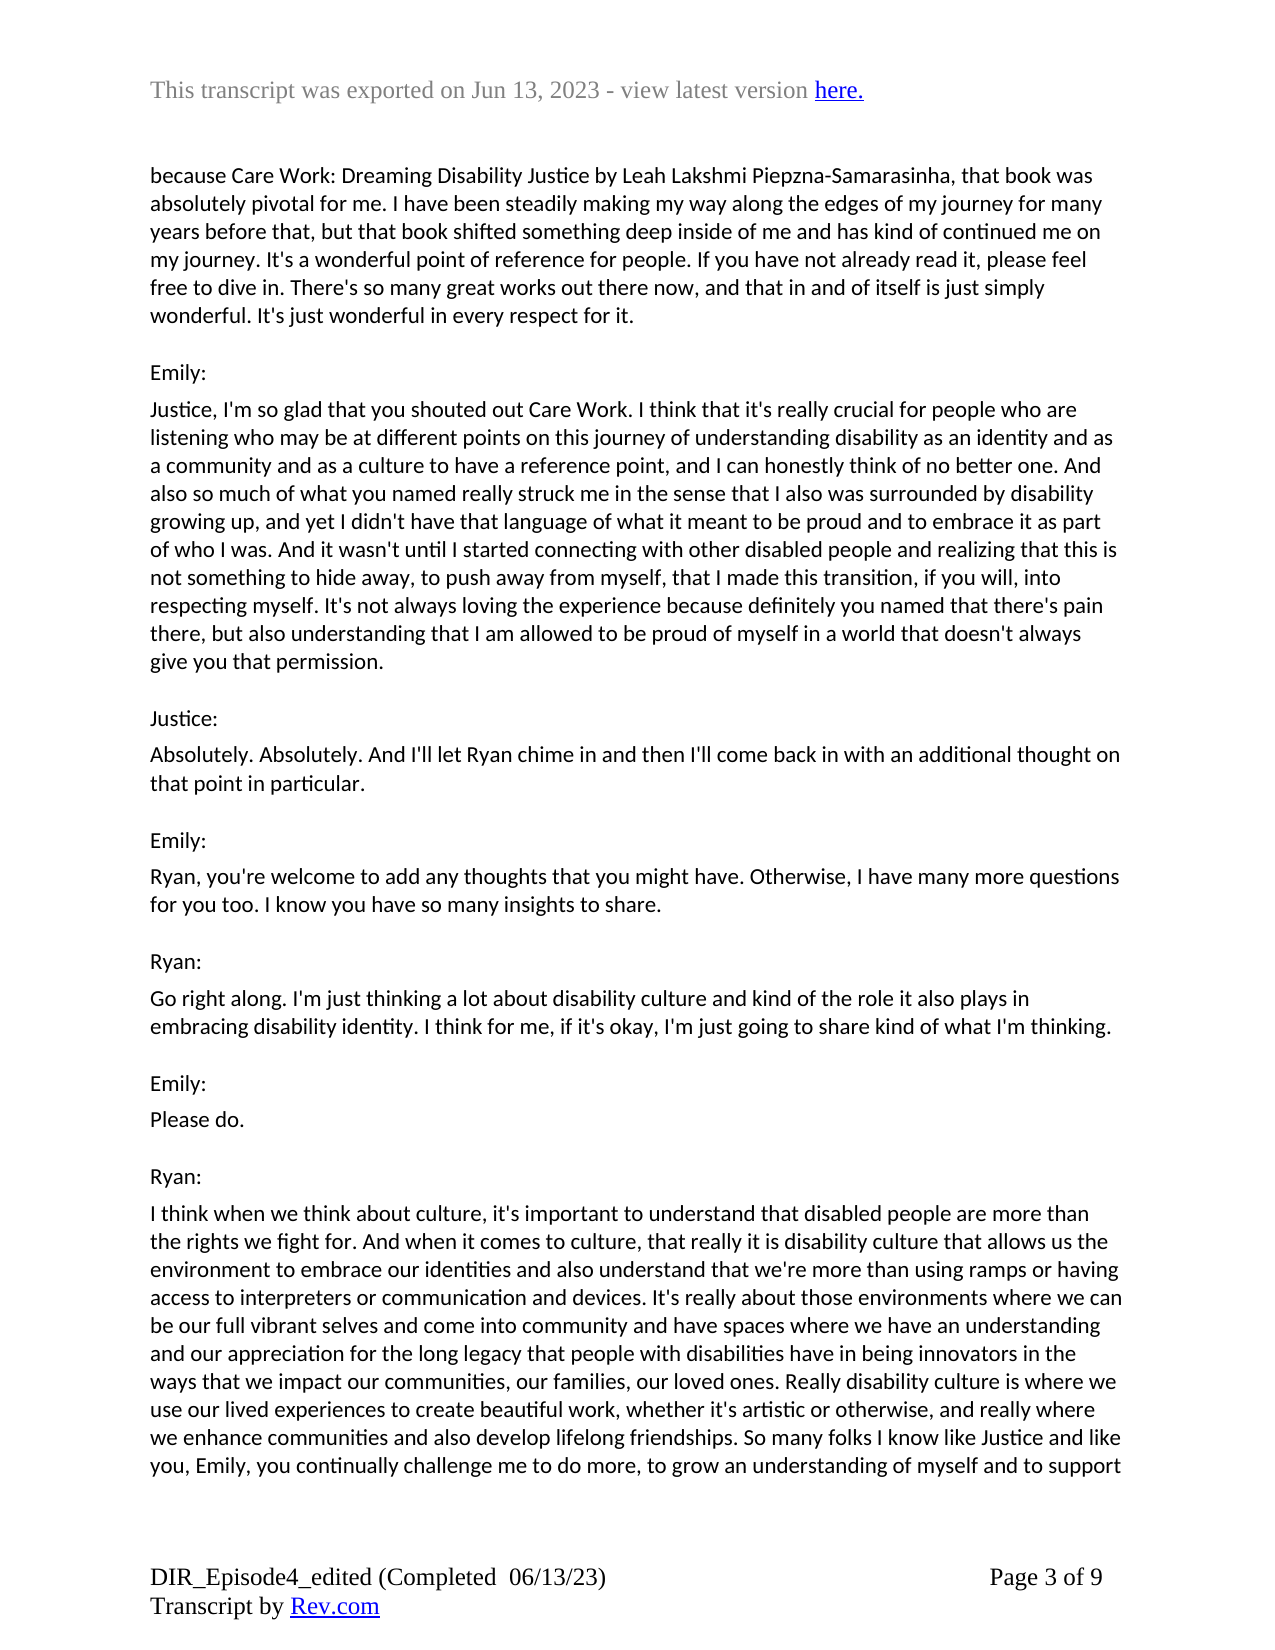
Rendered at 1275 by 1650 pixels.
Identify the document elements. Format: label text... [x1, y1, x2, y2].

text Please do. [150, 1105, 1125, 1133]
text Ryan, you're welcome to add any thoughts that you might have. Otherwise, I have many more questions for you too. I know you have so many insights to share. [150, 862, 1125, 918]
text Emily: [150, 1069, 1125, 1097]
text Justice, I'm so glad that you shouted out Care Work. I think that it's really crucial for people who are listening who may be at different points on this journey of understanding disability as an identity and as a community and as a culture to have a reference point, and I can honestly think of no better one. And also so much of what you named really struck me in the sense that I also was surrounded by disability growing up, and yet I didn't have that language of what it meant to be proud and to embrace it as part of who I was. And it wasn't until I started connecting with other disabled people and realizing that this is not something to hide away, to push away from myself, that I made this transition, if you will, into respecting myself. It's not always loving the experience because definitely you named that there's pain there, but also understanding that I am allowed to be proud of myself in a world that doesn't always give you that permission. [150, 395, 1125, 675]
text Emily: [150, 826, 1125, 854]
text Emily: [150, 358, 1125, 387]
text Absolutely. Absolutely. And I'll let Ryan chime in and then I'll come back in with an additional thought on that point in particular. [150, 741, 1125, 797]
text Go right along. I'm just thinking a lot about disability culture and kind of the role it also plays in embracing disability identity. I think for me, if it's okay, I'm just going to share kind of what I'm thinking. [150, 984, 1125, 1040]
text Justice: [150, 704, 1125, 732]
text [150, 161, 1125, 329]
text Ryan: [150, 1162, 1125, 1191]
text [150, 1199, 1125, 1479]
text Ryan: [150, 947, 1125, 975]
